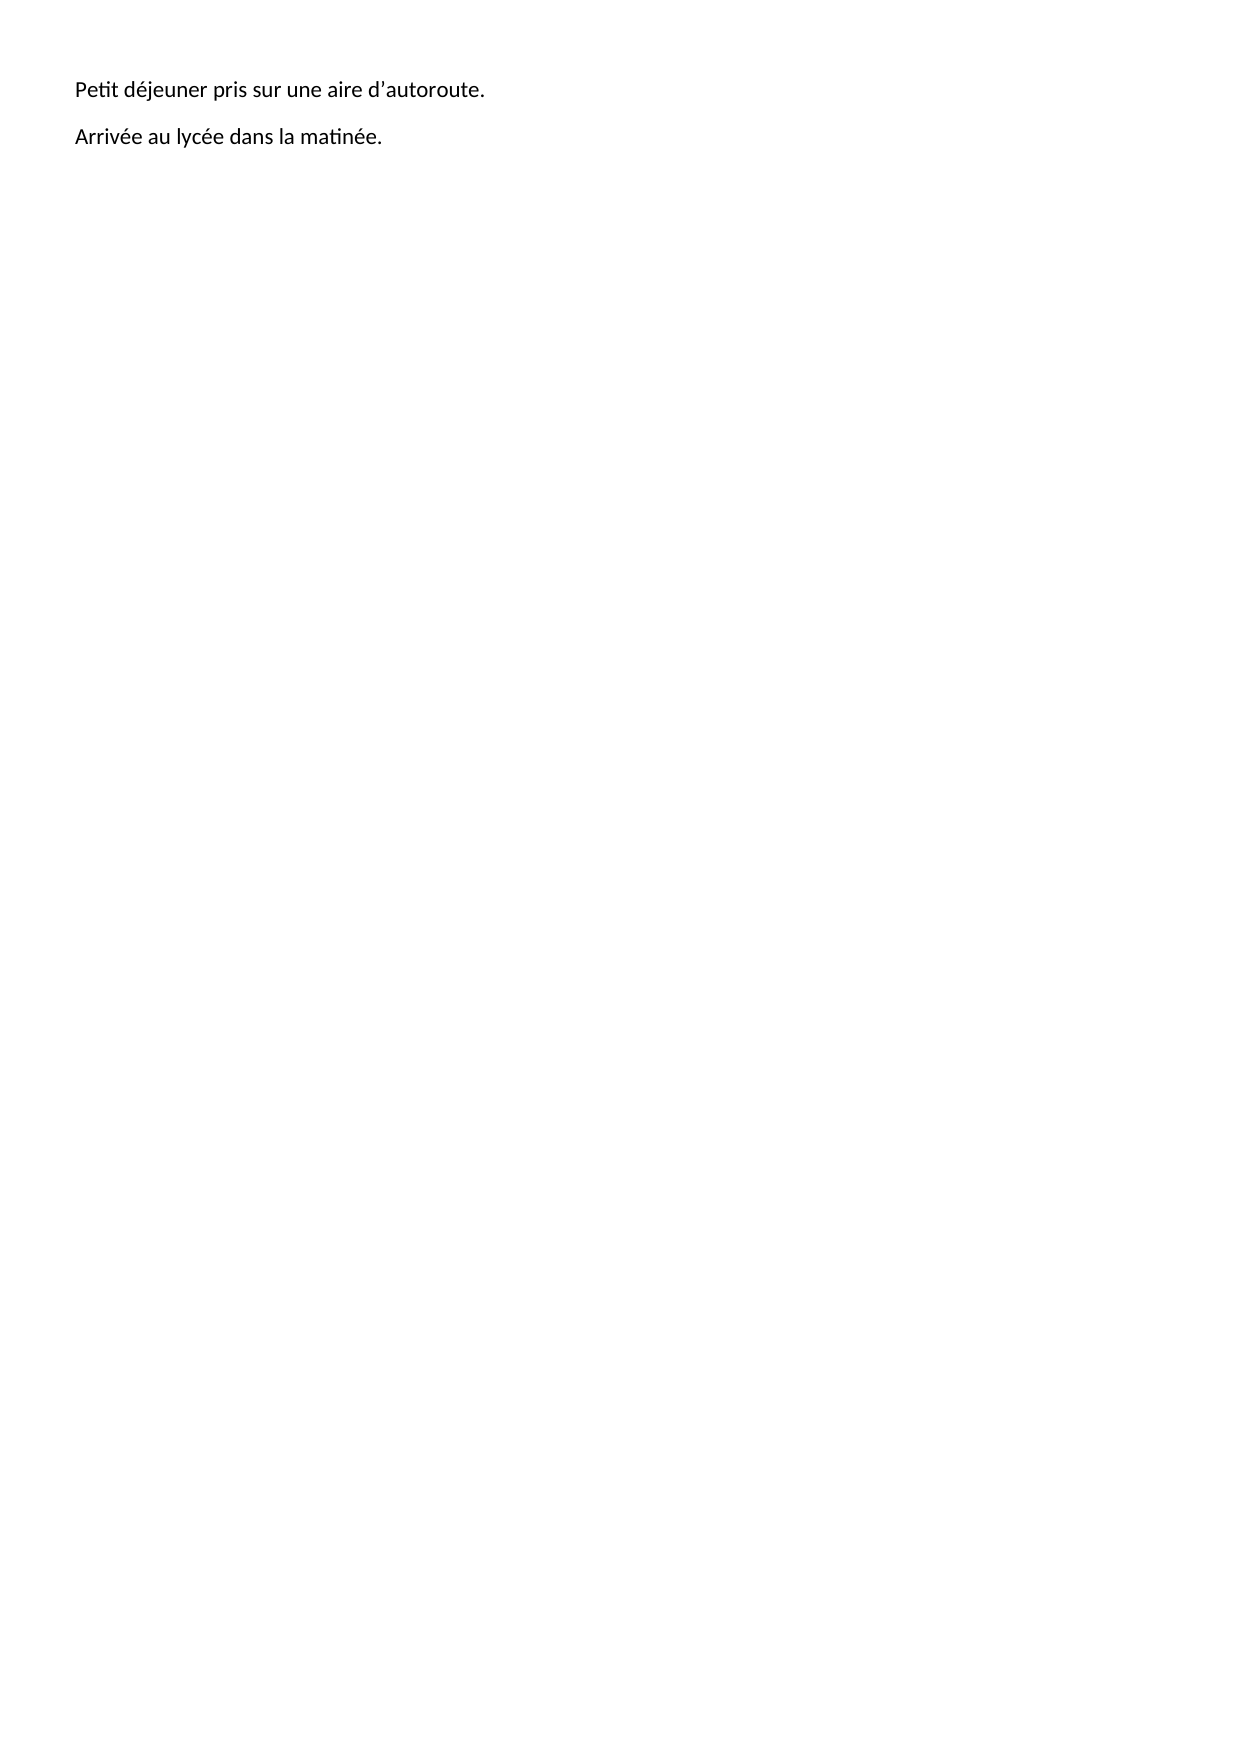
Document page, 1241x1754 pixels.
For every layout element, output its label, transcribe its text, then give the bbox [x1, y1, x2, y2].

text Petit déjeuner pris sur une aire d’autoroute. [75, 75, 1165, 103]
text Arrivée au lycée dans la matinée. [75, 122, 1165, 150]
